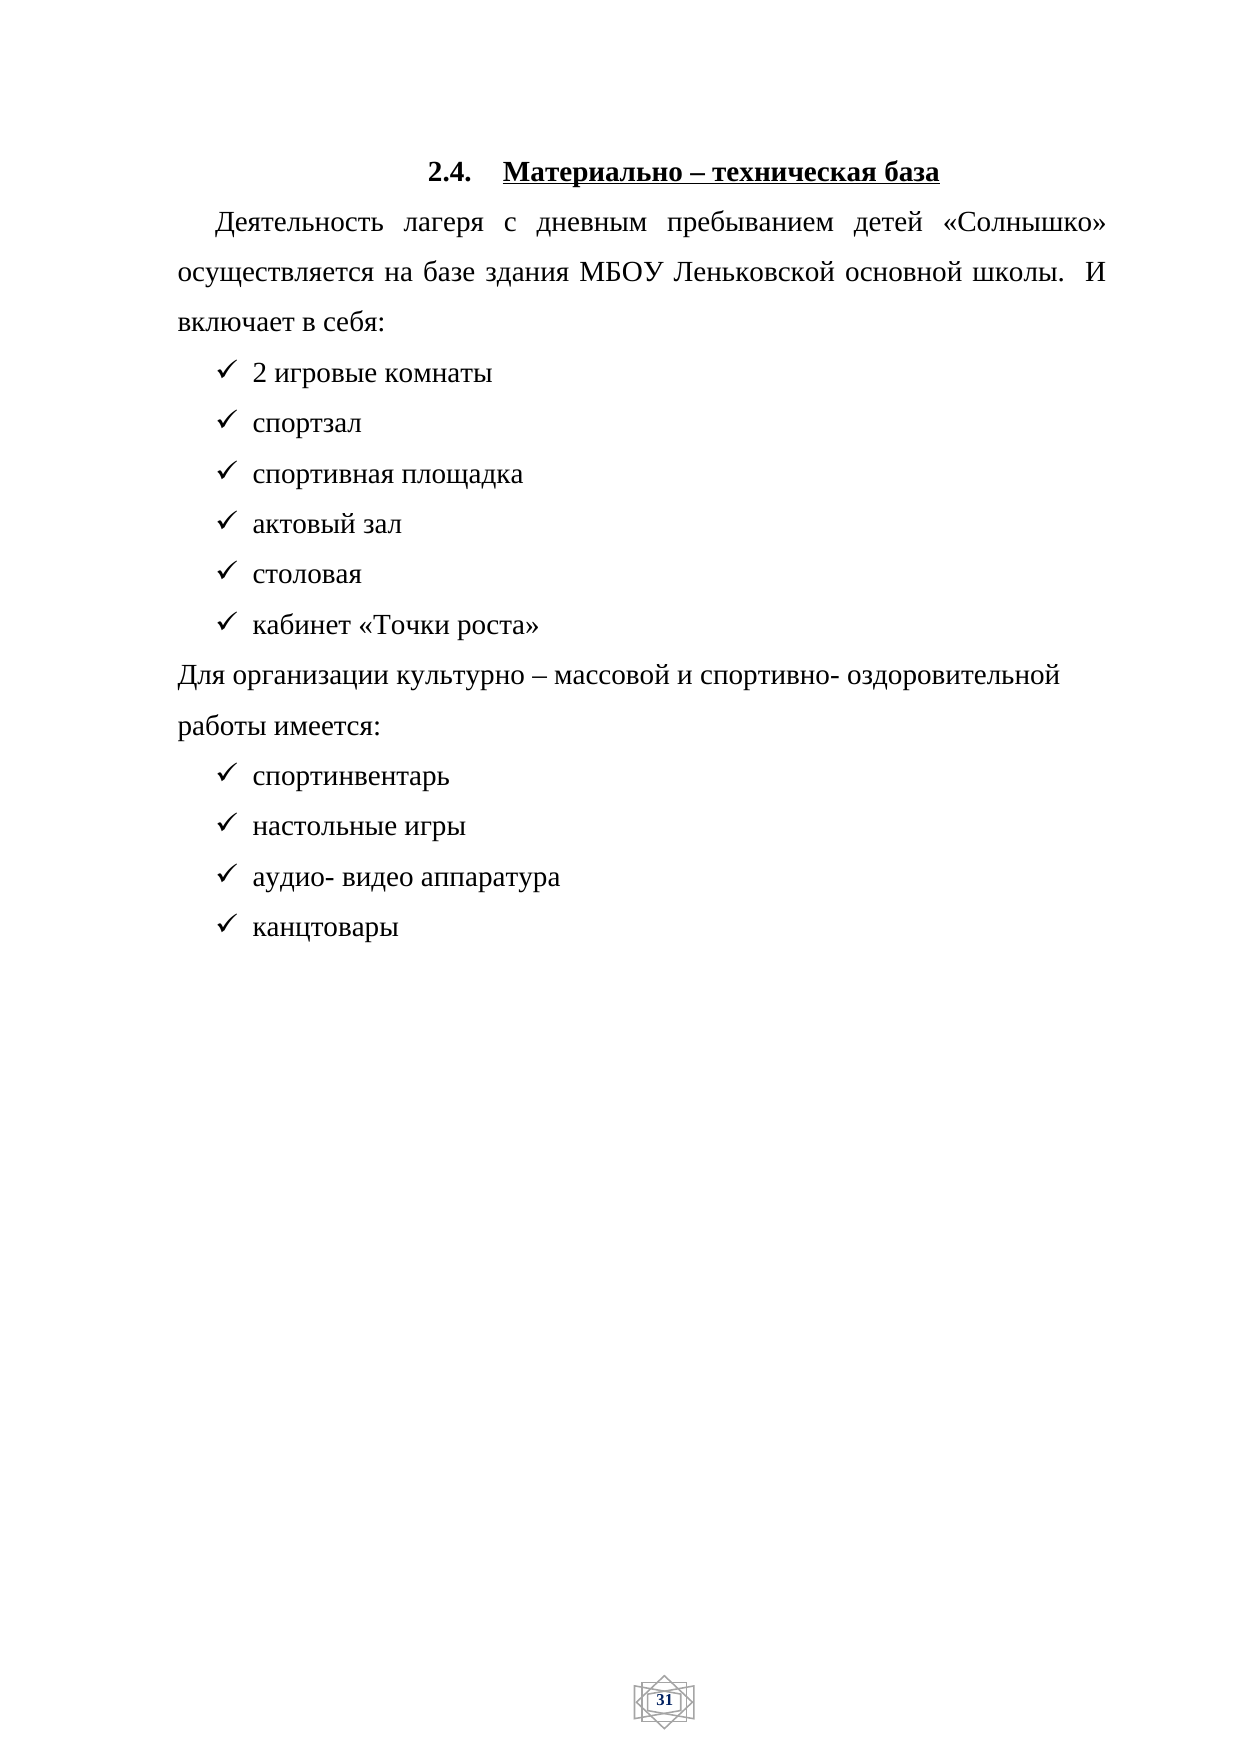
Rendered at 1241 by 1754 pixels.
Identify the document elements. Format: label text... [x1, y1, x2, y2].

list спортзал [215, 405, 1107, 439]
list аудио- видео аппаратура [215, 859, 1107, 892]
list 2 игровые комнаты [215, 355, 1107, 388]
list столовая [215, 557, 1107, 590]
text Деятельность лагеря с дневным пребыванием детей «Солнышко» осуществляется на базе здания МБОУ Леньковской основной школы. И включает в себя: [177, 204, 1107, 338]
list актовый зал [215, 506, 1107, 540]
list кабинет «Точки роста» [215, 607, 1107, 641]
list спортивная площадка [215, 456, 1107, 489]
list спортинвентарь [215, 758, 1107, 792]
list канцтовары [215, 909, 1107, 943]
list Материально – техническая база [260, 154, 1107, 187]
text Для организации культурно – массовой и спортивно- оздоровительной работы имеется: [177, 657, 1107, 741]
list настольные игры [215, 808, 1107, 842]
